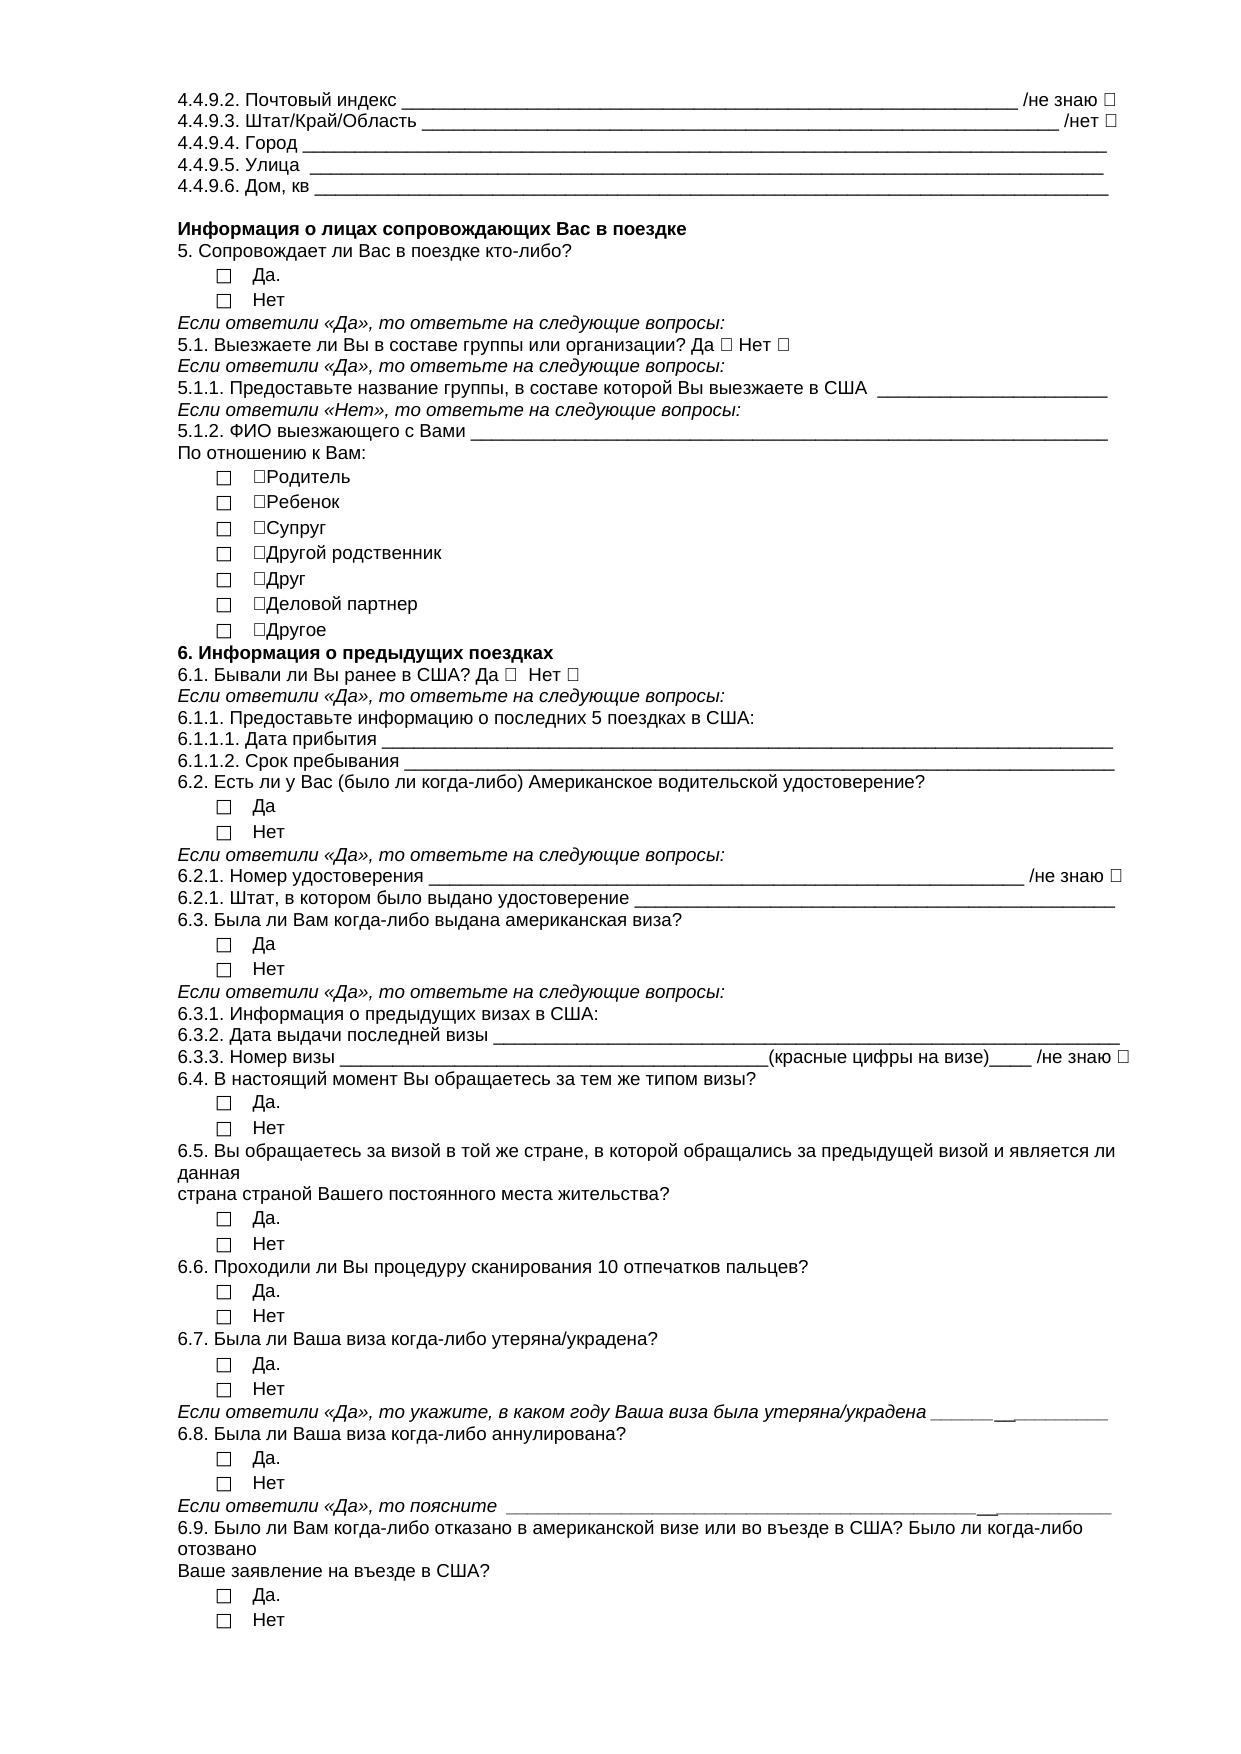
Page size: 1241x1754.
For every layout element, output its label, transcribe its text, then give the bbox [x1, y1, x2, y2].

list Нет [215, 1607, 1152, 1632]
text 6.1.1. Предоставьте информацию о последних 5 поездках в США: [177, 706, 1152, 728]
list Нет [215, 1114, 1152, 1140]
text 5. Сопровождает ли Вас в поездке кто-либо? [177, 239, 1152, 261]
text Если ответили «Да», то ответьте на следующие вопросы: [177, 844, 1152, 865]
list Нет [215, 1469, 1152, 1495]
text 6.7. Была ли Ваша виза когда-либо утеряна/украдена? [177, 1328, 1152, 1350]
list Да. [215, 1204, 1152, 1230]
list Нет [215, 956, 1152, 981]
list Да. [215, 1089, 1152, 1114]
text Если ответили «Да», то укажите, в каком году Ваша виза была утеряна/украдена _________________ [177, 1401, 1152, 1422]
text страна страной Вашего постоянного места жительства? [177, 1183, 1152, 1204]
list Друг [215, 565, 1152, 591]
text 6.2. Есть ли у Вас (было ли когда-либо) Американское водительской удостоверение? [177, 771, 1152, 793]
text 4.4.9.4. Город _____________________________________________________________________________ [177, 132, 1152, 153]
list Супруг [215, 514, 1152, 540]
list Нет [215, 818, 1152, 844]
text 6.9. Было ли Вам когда-либо отказано в американской визе или во въезде в США? Было ли когда-либо отозвано [177, 1517, 1152, 1560]
list Нет [215, 1303, 1152, 1328]
text 6. Информация о предыдущих поездках [177, 642, 1152, 663]
text Если ответили «Да», то ответьте на следующие вопросы: [177, 685, 1152, 706]
list Да [215, 930, 1152, 956]
text Если ответили «Да», то ответьте на следующие вопросы: [177, 312, 1152, 334]
list Да. [215, 1444, 1152, 1469]
list Деловой партнер [215, 591, 1152, 616]
list Ребенок [215, 489, 1152, 514]
list Нет [215, 287, 1152, 312]
list Да [215, 793, 1152, 818]
text Если ответили «Да», то ответьте на следующие вопросы: [177, 981, 1152, 1003]
text По отношению к Вам: [177, 442, 1152, 463]
text 4.4.9.6. Дом, кв ____________________________________________________________________________ [177, 175, 1152, 196]
text 6.8. Была ли Ваша виза когда-либо аннулирована? [177, 1422, 1152, 1444]
text Ваше заявление на въезде в США? [177, 1560, 1152, 1581]
list Да. [215, 1350, 1152, 1375]
text 5.1.2. ФИО выезжающего с Вами _____________________________________________________________ [177, 420, 1152, 442]
text 6.3.2. Дата выдачи последней визы ____________________________________________________________ [177, 1024, 1152, 1046]
text 6.2.1. Номер удостоверения _________________________________________________________ /не знаю  [177, 865, 1152, 887]
text Информация о лицах сопровождающих Вас в поездке [177, 218, 1152, 239]
text 6.3. Была ли Вам когда-либо выдана американская виза? [177, 908, 1152, 930]
text 6.4. В настоящий момент Вы обращаетесь за тем же типом визы? [177, 1067, 1152, 1089]
list Да. [215, 1277, 1152, 1303]
text 6.1.1.2. Срок пребывания ____________________________________________________________________ [177, 749, 1152, 771]
list Нет [215, 1375, 1152, 1401]
text 6.3.1. Информация о предыдущих визах в США: [177, 1003, 1152, 1024]
text Если ответили «Нет», то ответьте на следующие вопросы: [177, 398, 1152, 420]
text 6.5. Вы обращаетесь за визой в той же стране, в которой обращались за предыдущей визой и является ли данная [177, 1140, 1152, 1183]
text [177, 1495, 1152, 1517]
list Да. [215, 261, 1152, 287]
list Родитель [215, 463, 1152, 489]
text 4.4.9.2. Почтовый индекс ___________________________________________________________ /не знаю  [177, 89, 1152, 110]
text 6.2.1. Штат, в котором было выдано удостоверение ______________________________________________ [177, 887, 1152, 908]
text 6.3.3. Номер визы _________________________________________(красные цифры на визе)____ /не знаю  [177, 1046, 1152, 1067]
list Другой родственник [215, 540, 1152, 565]
list Другое [215, 616, 1152, 642]
text Если ответили «Да», то ответьте на следующие вопросы: [177, 355, 1152, 377]
text 6.1.1.1. Дата прибытия ______________________________________________________________________ [177, 728, 1152, 749]
text 4.4.9.5. Улица ____________________________________________________________________________ [177, 153, 1152, 175]
text 5.1.1. Предоставьте название группы, в составе которой Вы выезжаете в США ______________________ [177, 377, 1152, 398]
text 5.1. Выезжаете ли Вы в составе группы или организации? Да  Нет  [177, 334, 1152, 355]
list Да. [215, 1581, 1152, 1607]
text 6.1. Бывали ли Вы ранее в США? Да  Нет  [177, 663, 1152, 685]
list Нет [215, 1230, 1152, 1256]
text 4.4.9.3. Штат/Край/Область _____________________________________________________________ /нет  [177, 110, 1152, 132]
text 6.6. Проходили ли Вы процедуру сканирования 10 отпечатков пальцев? [177, 1256, 1152, 1277]
